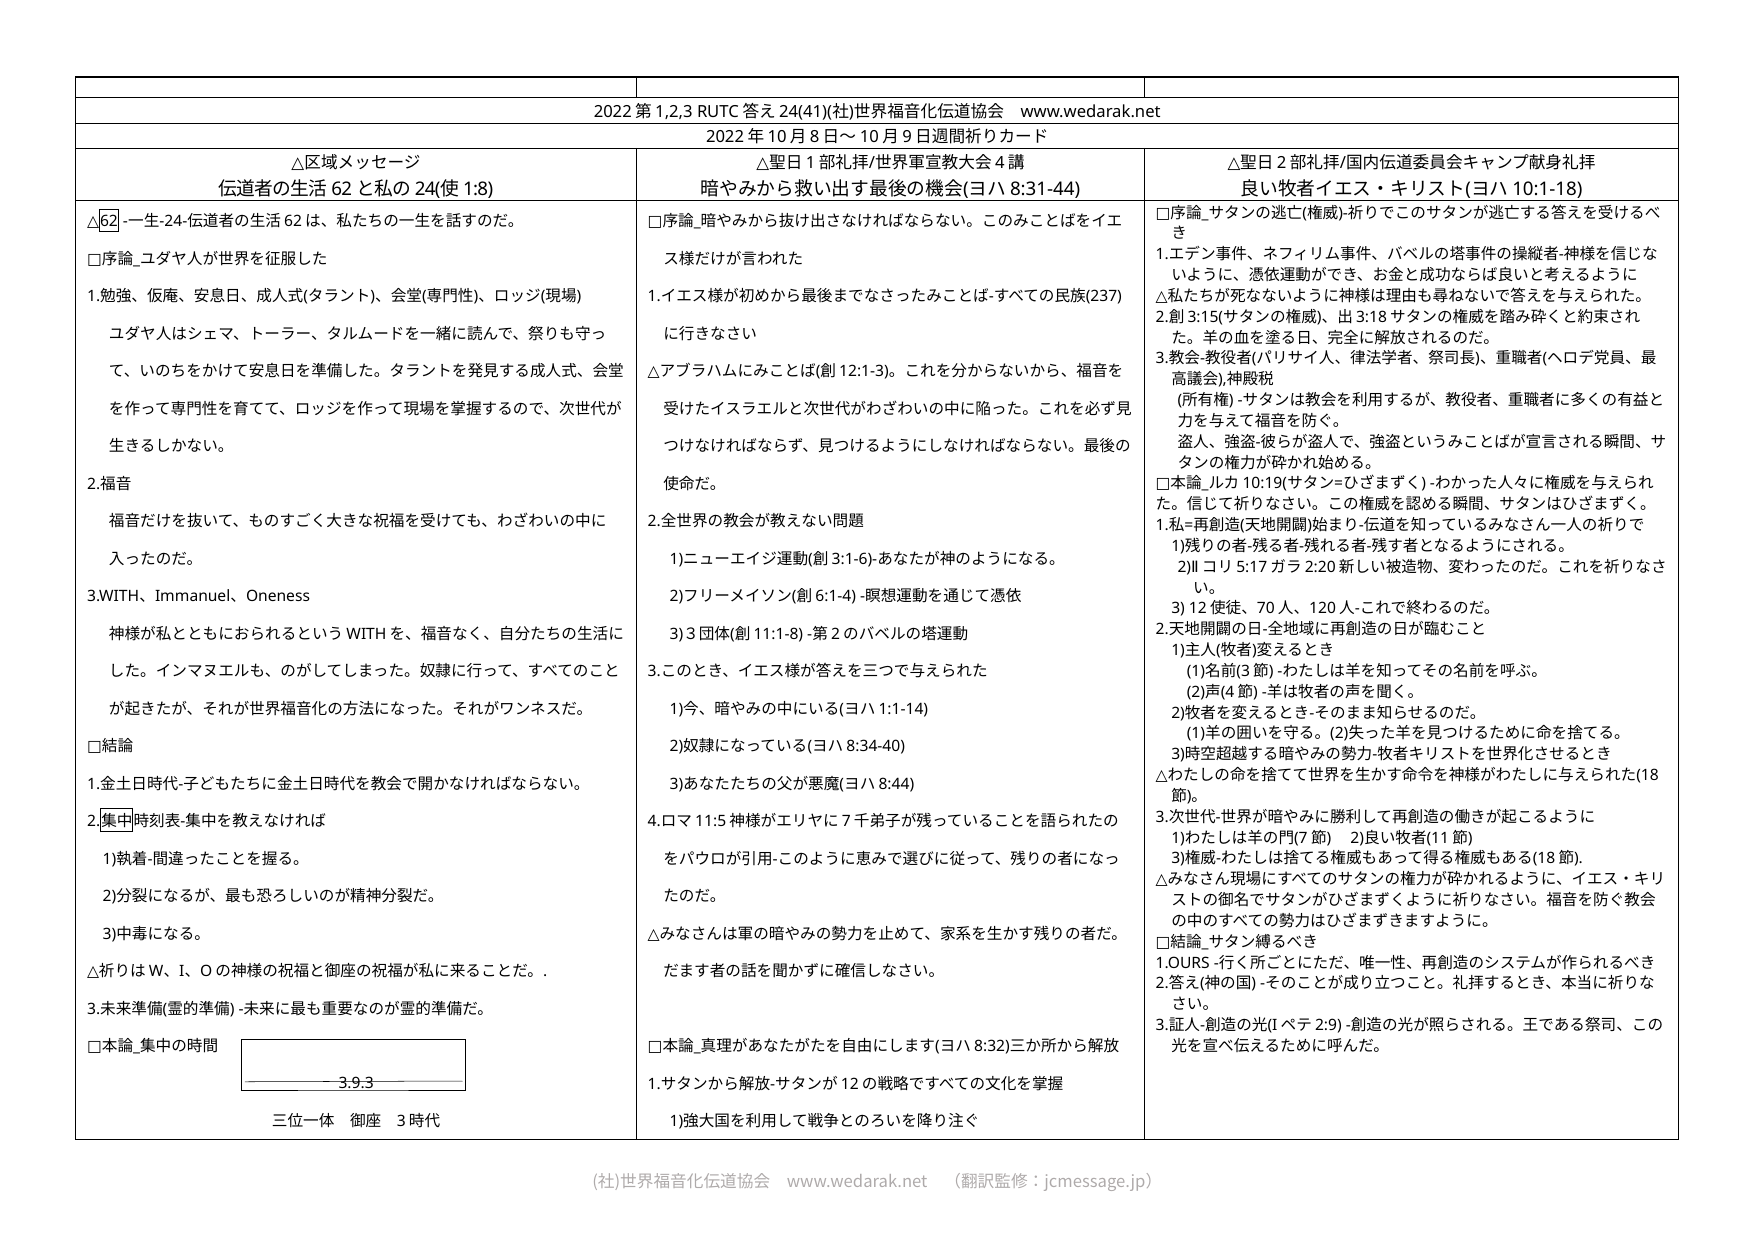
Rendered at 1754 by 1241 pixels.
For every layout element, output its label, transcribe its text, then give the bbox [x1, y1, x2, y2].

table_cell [637, 201, 1144, 1139]
table_cell △聖日2部礼拝/国内伝道委員会キャンプ献身礼拝 良い牧者イエス・キリスト(ヨハ10:1-18) [1145, 149, 1678, 200]
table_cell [1145, 201, 1678, 1139]
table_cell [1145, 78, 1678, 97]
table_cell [76, 201, 636, 1139]
table_cell △区域メッセージ 伝道者の生活62と私の24(使1:8) [76, 149, 636, 200]
table_cell △聖日1部礼拝/世界軍宣教大会4講 暗やみから救い出す最後の機会(ヨハ8:31-44) [637, 149, 1144, 200]
table_cell 2022年10月8日～ 10月9日週間祈りカード [76, 124, 1678, 148]
table_cell 2022第1,2,3 RUTC答え24(41)(社)世界福音化伝道協会 www.wedarak.net [76, 98, 1678, 122]
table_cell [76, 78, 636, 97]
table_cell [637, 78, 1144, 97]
